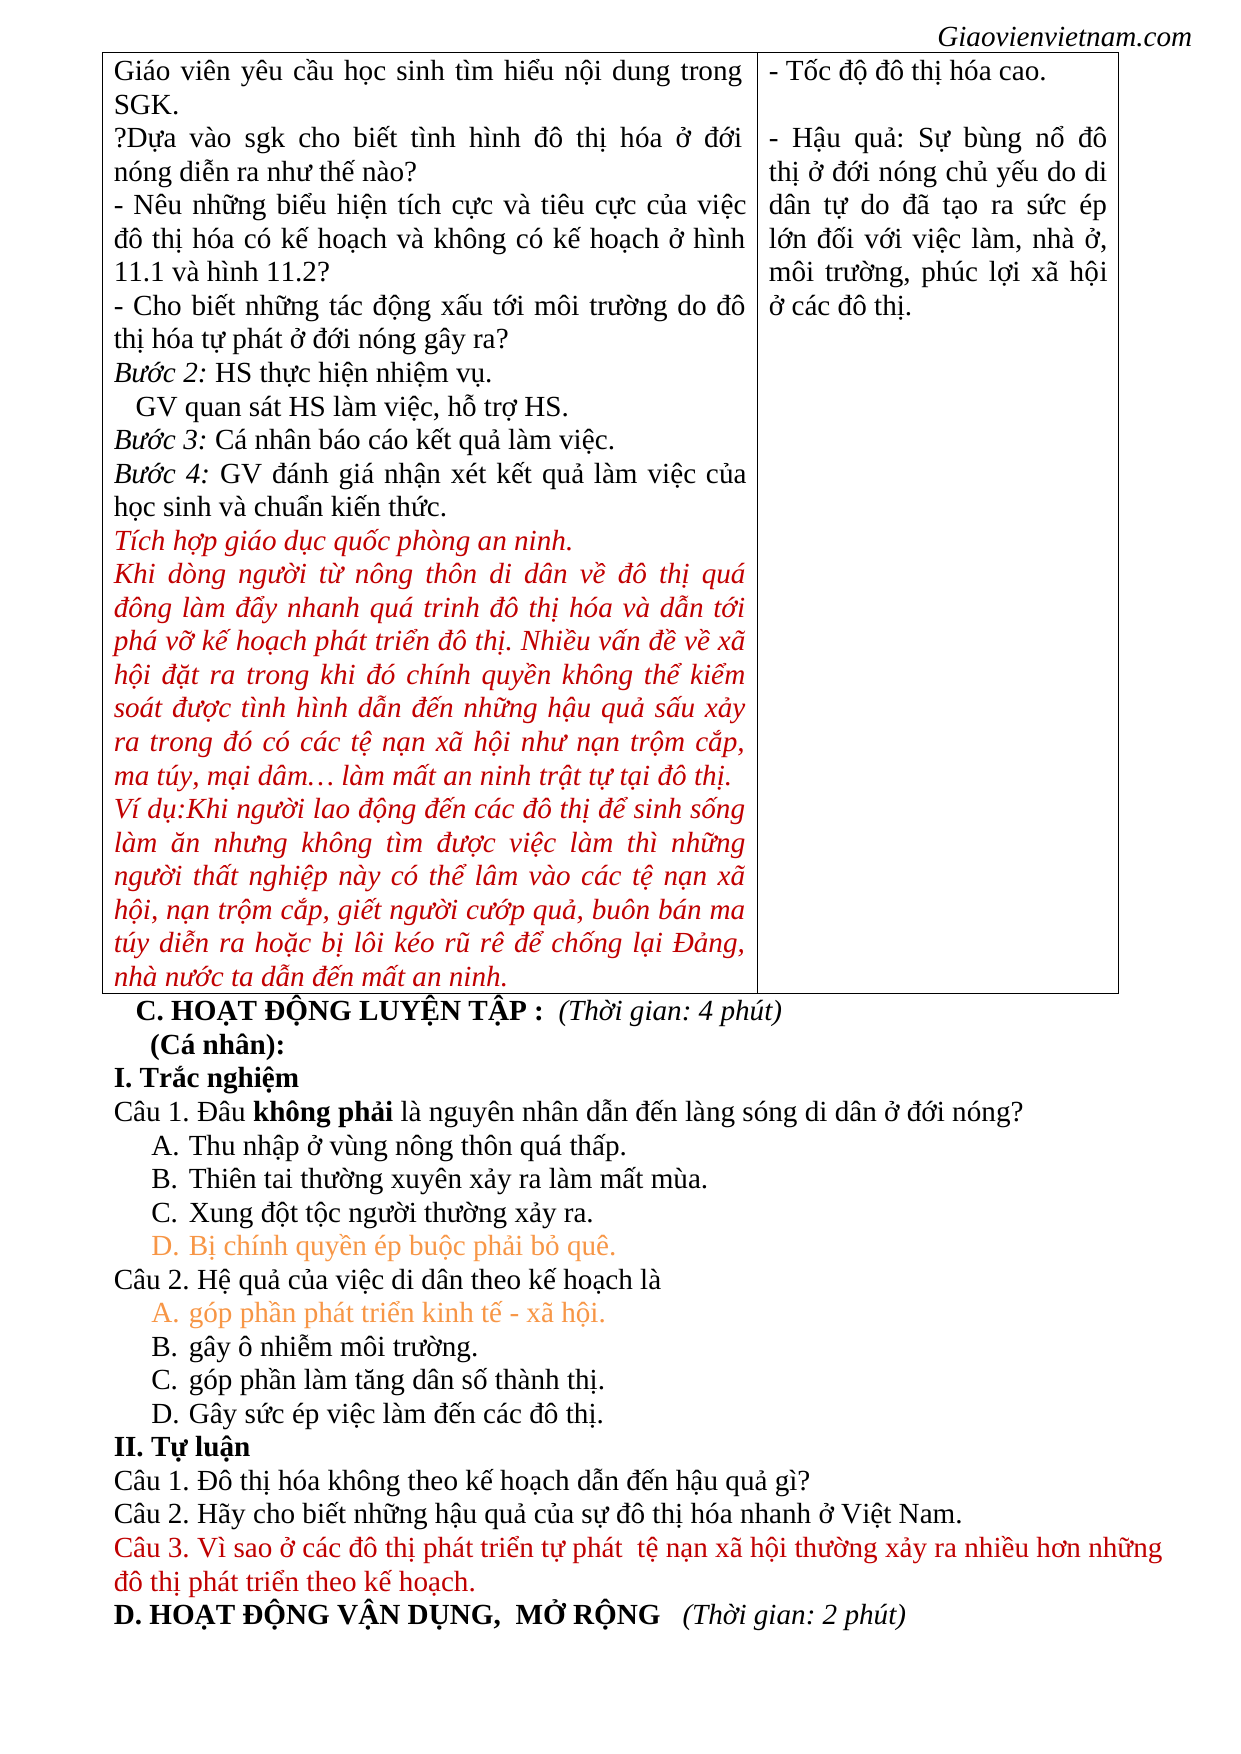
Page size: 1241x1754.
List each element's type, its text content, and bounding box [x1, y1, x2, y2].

text Câu 1. Đâu không phải là nguyên nhân dẫn đến làng sóng di dân ở đới nóng? [113, 1094, 1192, 1128]
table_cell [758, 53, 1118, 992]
text Câu 2. Hệ quả của việc di dân theo kế hoạch là [113, 1262, 1192, 1295]
list Thu nhập ở vùng nông thôn quá thấp. [151, 1128, 1192, 1161]
list Bị chính quyền ép buộc phải bỏ quê. [151, 1228, 1192, 1262]
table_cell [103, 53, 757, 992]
text (Cá nhân): [113, 1027, 1192, 1061]
text I. Trắc nghiệm [113, 1061, 1192, 1094]
text D. HOẠT ĐỘNG VẬN DỤNG, MỞ RỘNG (Thời gian: 2 phút) [113, 1597, 1192, 1631]
list Xung đột tộc người thường xảy ra. [151, 1195, 1192, 1228]
list Thiên tai thường xuyên xảy ra làm mất mùa. [151, 1161, 1192, 1195]
text Câu 1. Đô thị hóa không theo kế hoạch dẫn đến hậu quả gì? [113, 1463, 1192, 1497]
text C. HOẠT ĐỘNG LUYỆN TẬP : (Thời gian: 4 phút) [113, 993, 1192, 1027]
list Gây sức ép việc làm đến các đô thị. [151, 1396, 1192, 1429]
text Câu 3. Vì sao ở các đô thị phát triển tự phát tệ nạn xã hội thường xảy ra nhiều hơn những đô thị phát triển theo kế hoạch. [113, 1530, 1192, 1597]
text II. Tự luận [113, 1429, 1192, 1463]
list góp phần phát triển kinh tế - xã hội. [151, 1295, 1192, 1329]
list góp phần làm tăng dân số thành thị. [151, 1362, 1192, 1396]
list gây ô nhiễm môi trường. [151, 1329, 1192, 1362]
text Câu 2. Hãy cho biết những hậu quả của sự đô thị hóa nhanh ở Việt Nam. [113, 1497, 1192, 1530]
